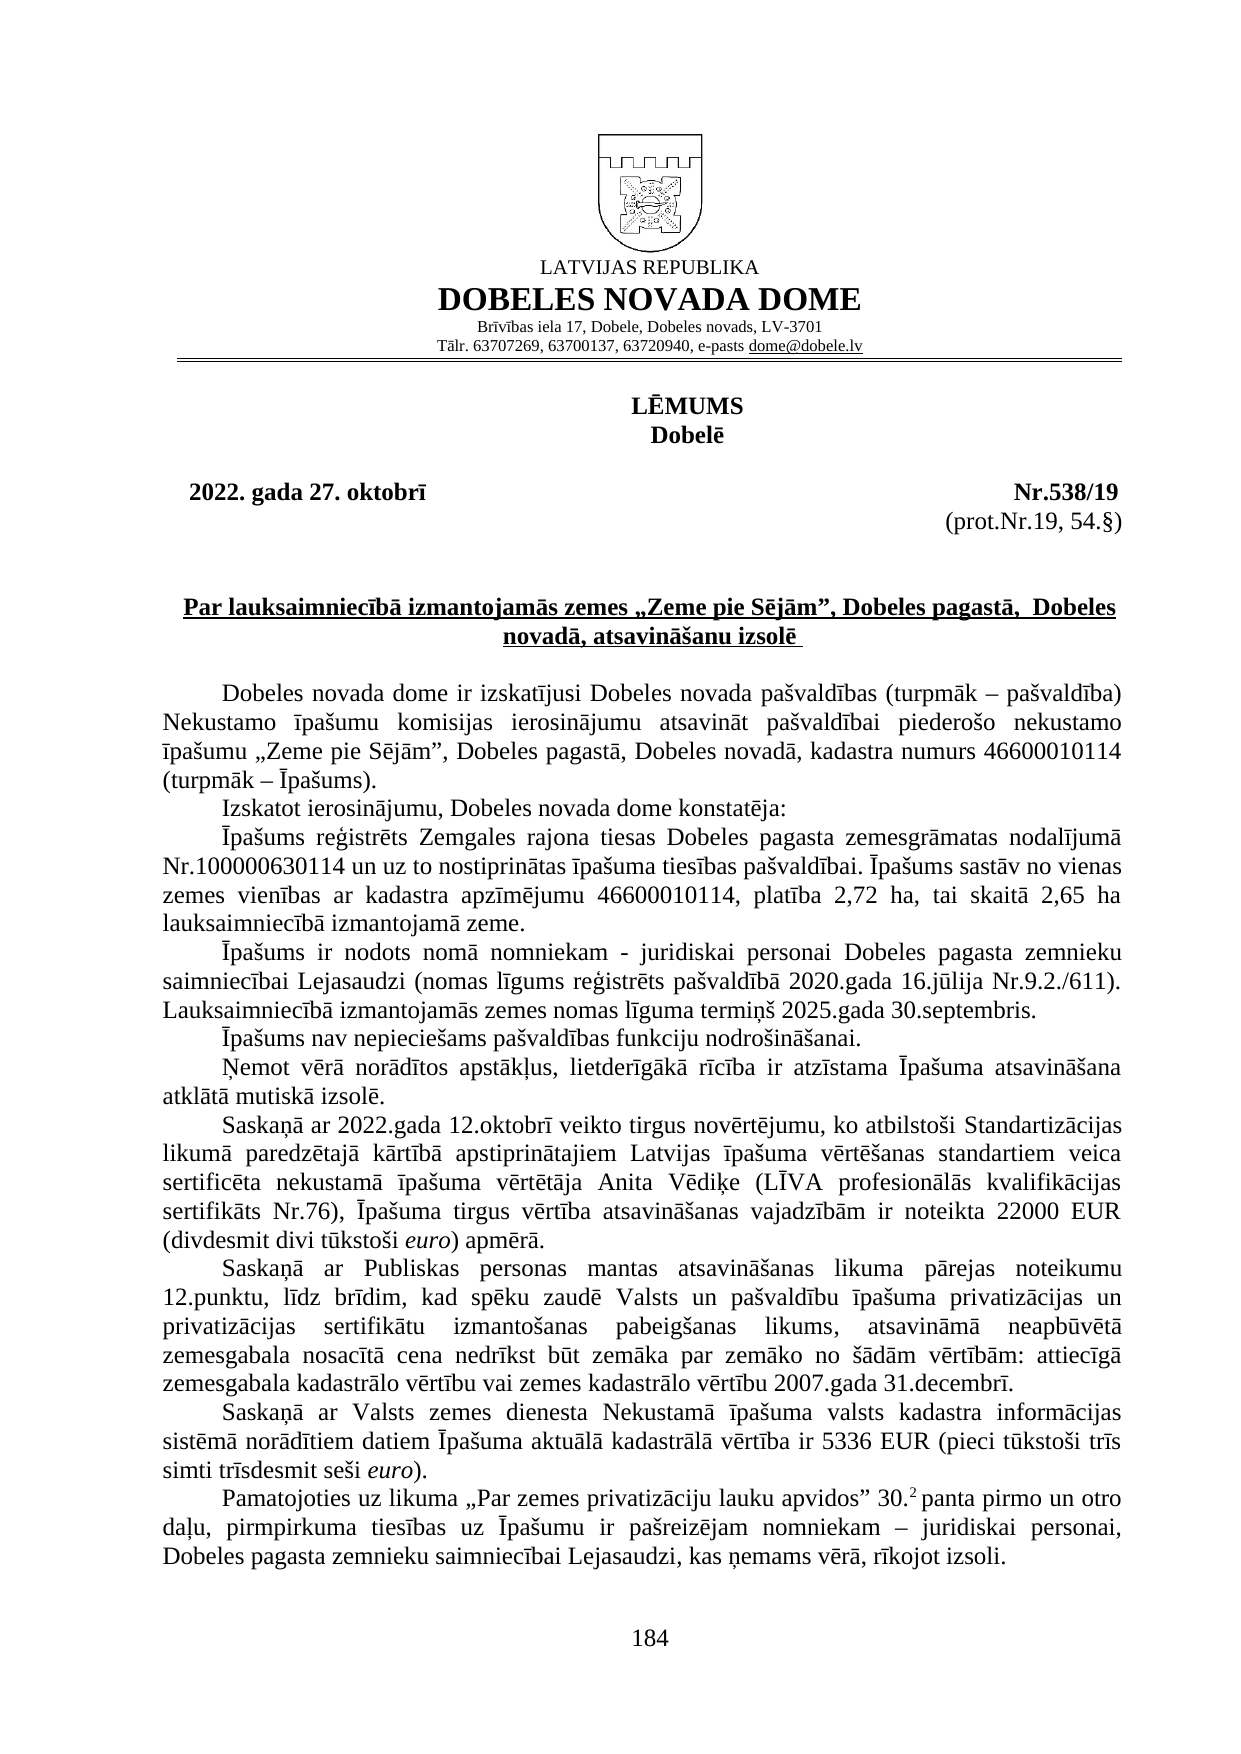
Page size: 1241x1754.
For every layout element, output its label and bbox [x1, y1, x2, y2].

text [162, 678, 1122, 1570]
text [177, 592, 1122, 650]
picture [594, 131, 705, 255]
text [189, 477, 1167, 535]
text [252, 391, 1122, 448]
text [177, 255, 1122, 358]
